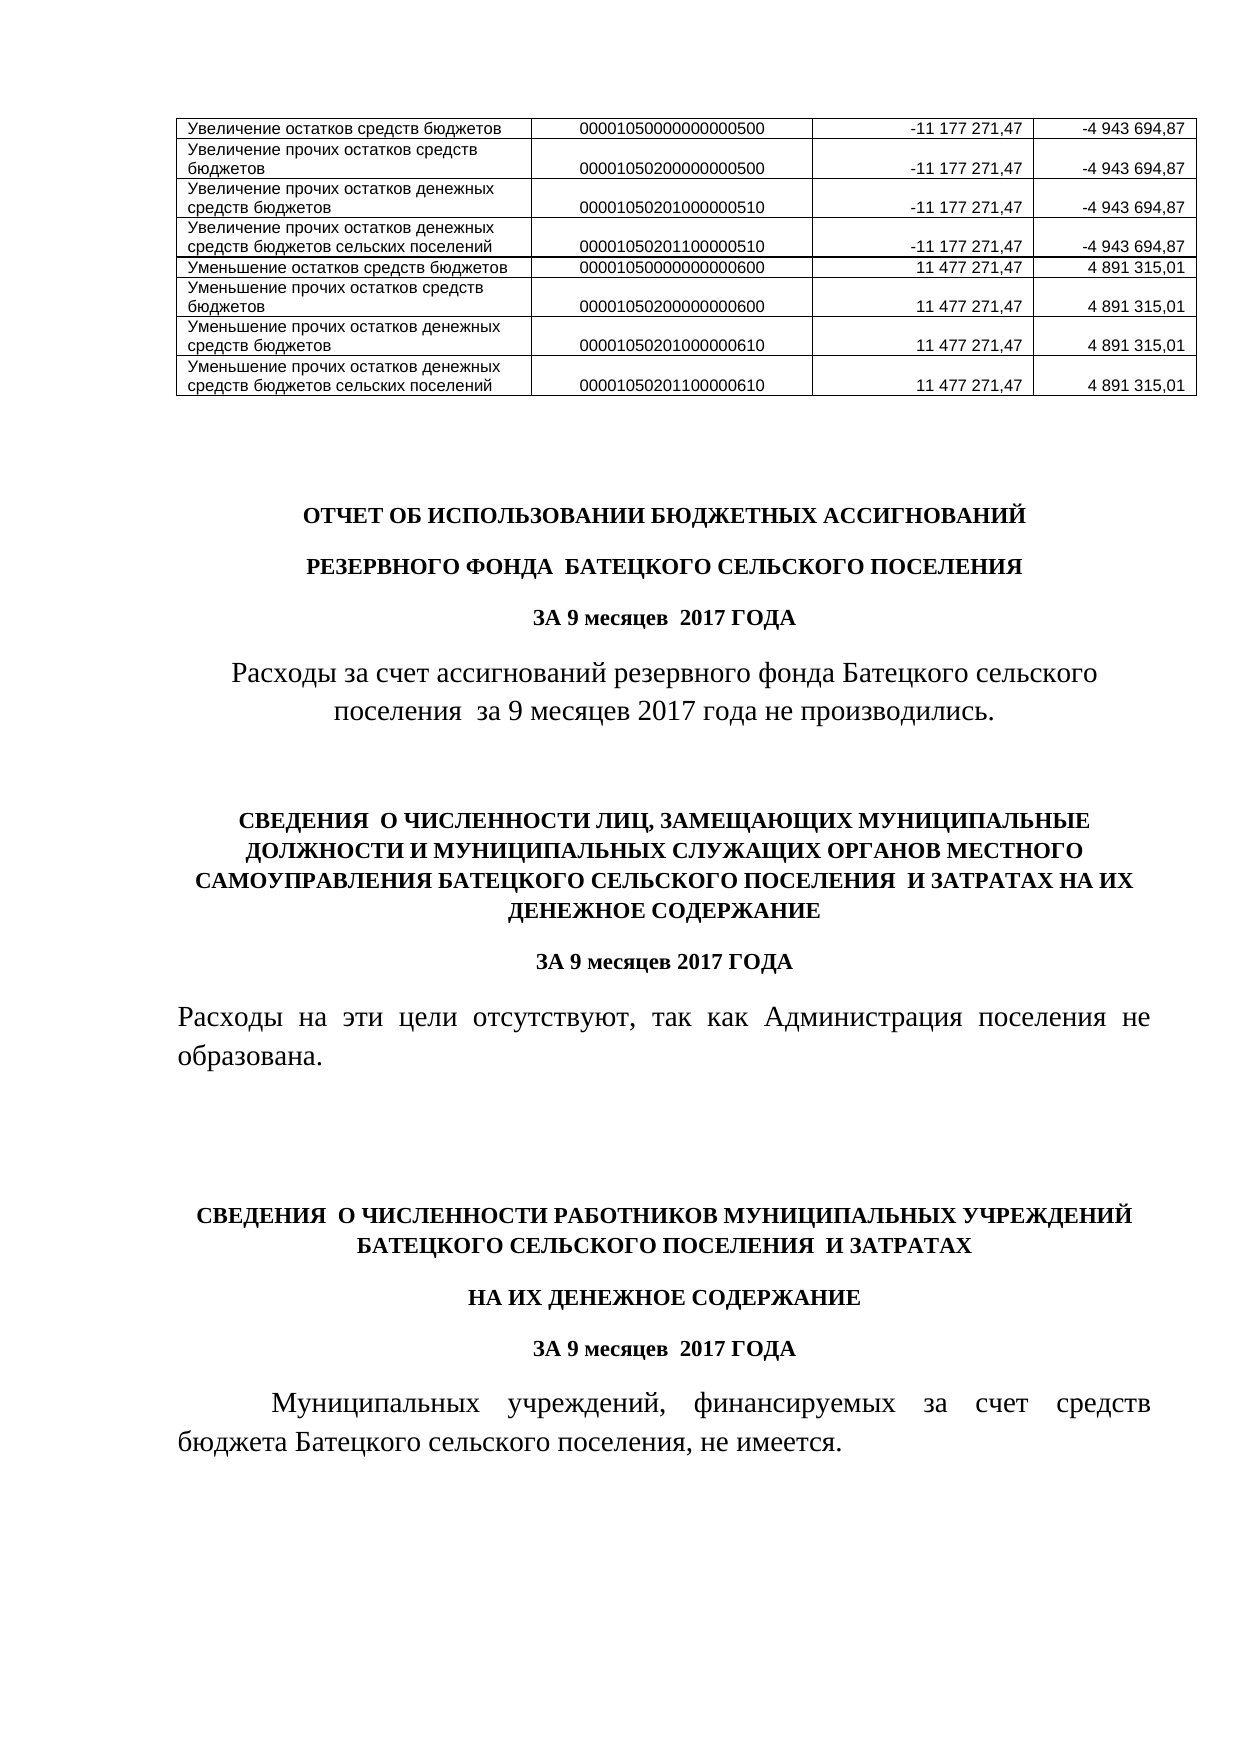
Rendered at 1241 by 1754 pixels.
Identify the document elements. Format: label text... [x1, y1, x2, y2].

text НА ИХ ДЕНЕЖНОЕ СОДЕРЖАНИЕ [177, 1283, 1152, 1310]
text Муниципальных учреждений, финансируемых за счет средств бюджета Батецкого сельского поселения, не имеется. [177, 1386, 1152, 1458]
table_cell 00001050201100000510 [532, 218, 812, 256]
table_cell -4 943 694,87 [1034, 218, 1196, 256]
table_cell Увеличение прочих остатков денежных средств бюджетов сельских поселений [177, 218, 531, 256]
table_cell 4 891 315,01 [1034, 317, 1196, 355]
table_cell 00001050201000000510 [532, 179, 812, 217]
table_cell -4 943 694,87 [1034, 119, 1196, 138]
table_cell Уменьшение прочих остатков средств бюджетов [177, 278, 531, 316]
text ЗА 9 месяцев 2017 ГОДА [177, 948, 1152, 975]
table_cell 11 477 271,47 [813, 356, 1033, 395]
table_cell 00001050201100000610 [532, 356, 812, 395]
text ЗА 9 месяцев 2017 ГОДА [177, 1334, 1152, 1361]
table_cell Уменьшение прочих остатков денежных средств бюджетов [177, 317, 531, 355]
table_cell 4 891 315,01 [1034, 356, 1196, 395]
table_cell 11 477 271,47 [813, 278, 1033, 316]
text ОТЧЕТ ОБ ИСПОЛЬЗОВАНИИ БЮДЖЕТНЫХ АССИГНОВАНИЙ [177, 502, 1152, 528]
text СВЕДЕНИЯ О ЧИСЛЕННОСТИ РАБОТНИКОВ МУНИЦИПАЛЬНЫХ УЧРЕЖДЕНИЙ БАТЕЦКОГО СЕЛЬСКОГО ПОСЕЛЕНИЯ И ЗАТРАТАХ [177, 1202, 1152, 1259]
text ЗА 9 месяцев 2017 ГОДА [177, 604, 1152, 630]
table_cell 00001050201000000610 [532, 317, 812, 355]
table_cell 4 891 315,01 [1034, 258, 1196, 277]
table_cell 00001050200000000500 [532, 139, 812, 178]
text СВЕДЕНИЯ О ЧИСЛЕННОСТИ ЛИЦ, ЗАМЕЩАЮЩИХ МУНИЦИПАЛЬНЫЕ ДОЛЖНОСТИ И МУНИЦИПАЛЬНЫХ СЛУЖАЩИХ ОРГАНОВ МЕСТНОГО САМОУПРАВЛЕНИЯ БАТЕЦКОГО СЕЛЬСКОГО ПОСЕЛЕНИЯ И ЗАТРАТАХ НА ИХ ДЕНЕЖНОЕ СОДЕРЖАНИЕ [177, 807, 1152, 924]
table_cell Увеличение остатков средств бюджетов [177, 119, 531, 138]
table_cell Уменьшение остатков средств бюджетов [177, 258, 531, 277]
text Расходы на эти цели отсутствуют, так как Администрация поселения не образована. [177, 999, 1152, 1072]
table_cell Увеличение прочих остатков денежных средств бюджетов [177, 179, 531, 217]
table_cell -11 177 271,47 [813, 179, 1033, 217]
table_cell 11 477 271,47 [813, 317, 1033, 355]
table_cell Увеличение прочих остатков средств бюджетов [177, 139, 531, 178]
table_cell -11 177 271,47 [813, 119, 1033, 138]
table_cell 00001050200000000600 [532, 278, 812, 316]
table_cell -4 943 694,87 [1034, 179, 1196, 217]
table_cell Уменьшение прочих остатков денежных средств бюджетов сельских поселений [177, 356, 531, 395]
table_cell 00001050000000000500 [532, 119, 812, 138]
table_cell 4 891 315,01 [1034, 278, 1196, 316]
table_cell -11 177 271,47 [813, 139, 1033, 178]
table_cell -4 943 694,87 [1034, 139, 1196, 178]
table_cell -11 177 271,47 [813, 218, 1033, 256]
text РЕЗЕРВНОГО ФОНДА БАТЕЦКОГО СЕЛЬСКОГО ПОСЕЛЕНИЯ [177, 553, 1152, 579]
table_cell 00001050000000000600 [532, 258, 812, 277]
text Расходы за счет ассигнований резервного фонда Батецкого сельского поселения за 9 месяцев 2017 года не производились. [177, 655, 1152, 727]
table_cell 11 477 271,47 [813, 258, 1033, 277]
